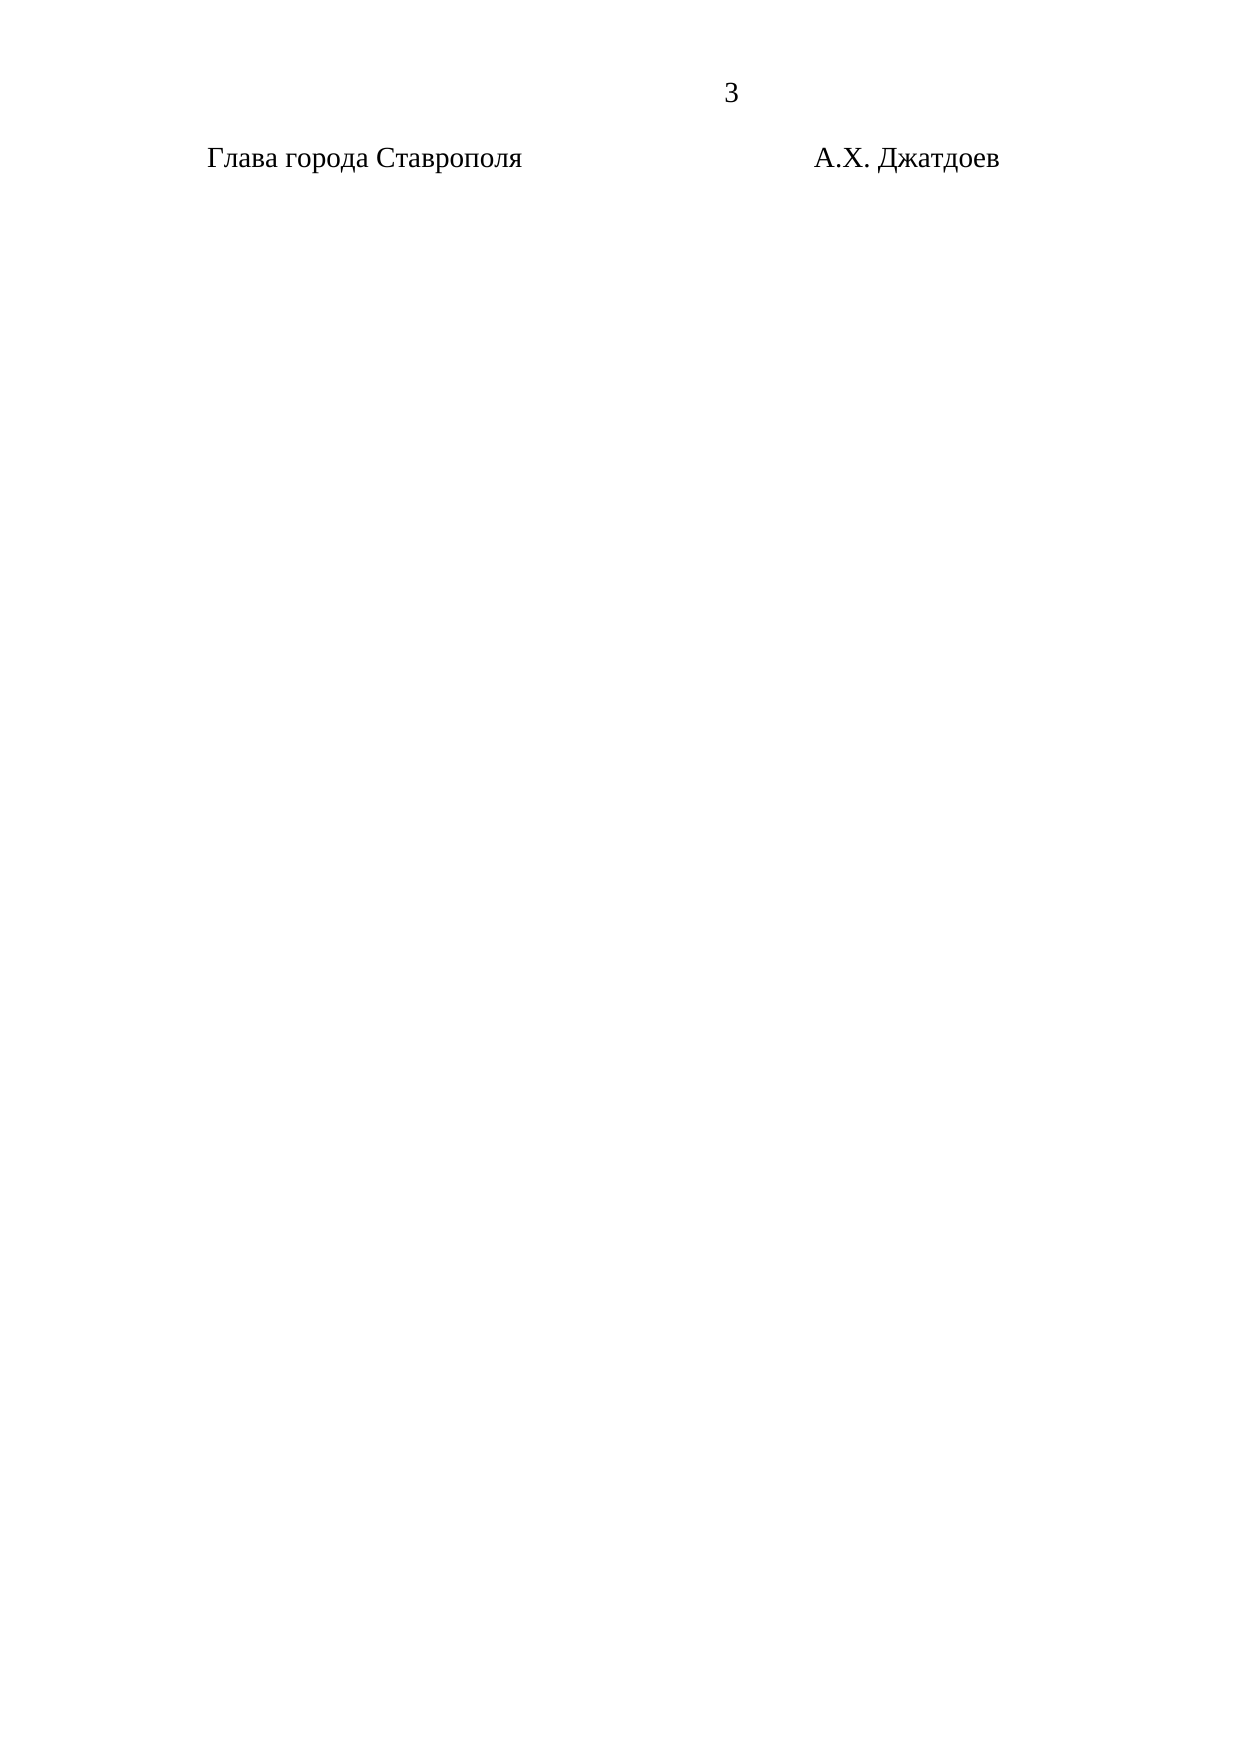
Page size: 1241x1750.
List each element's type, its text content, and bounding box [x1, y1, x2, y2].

text Глава города Ставрополя А.Х. Джатдоев [207, 148, 884, 173]
text Глава города Ставрополя А.Х. Джатдоев [894, 148, 1181, 173]
